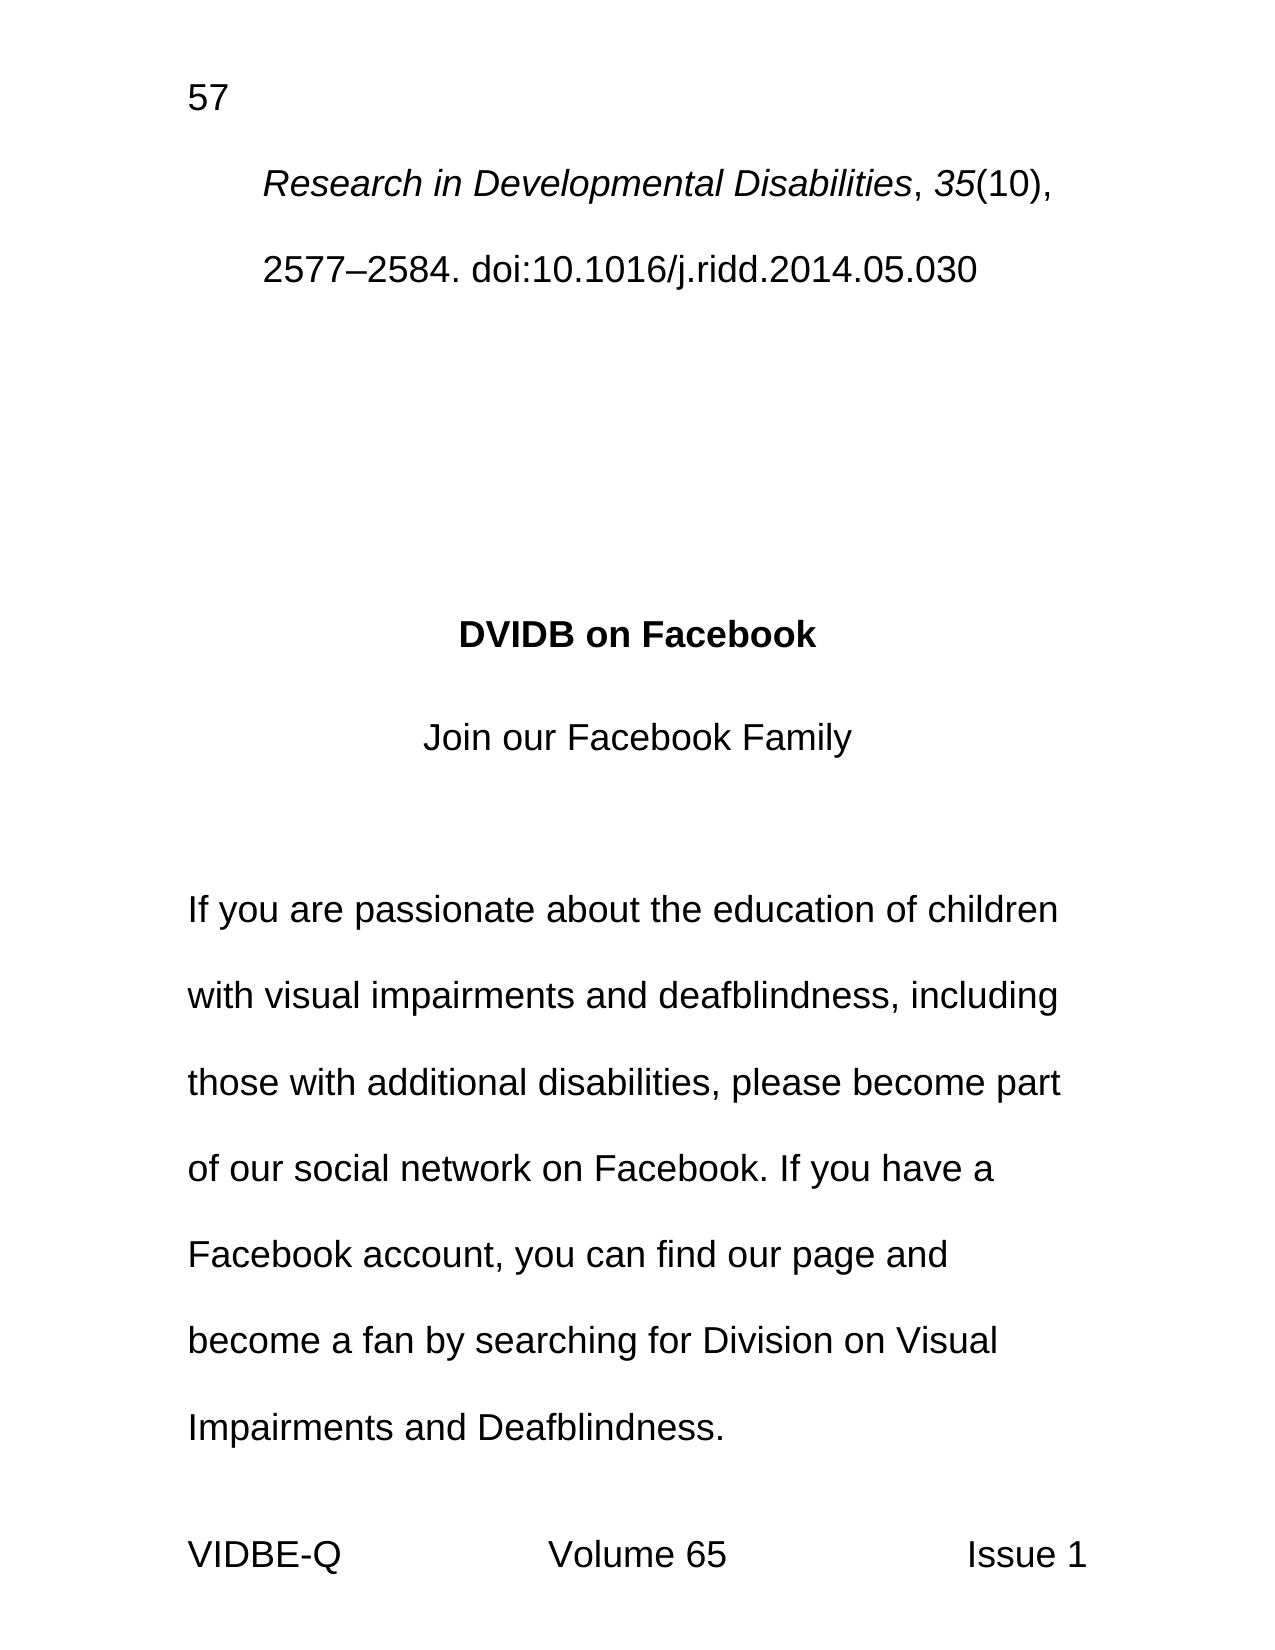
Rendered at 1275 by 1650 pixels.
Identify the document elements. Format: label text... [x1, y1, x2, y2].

subtitle DVIDB on Facebook [187, 612, 1087, 655]
text 2577–2584. doi:10.1016/j.ridd.2014.05.030 [187, 247, 1087, 291]
subtitle Join our Facebook Family [187, 715, 1087, 758]
text Research in Developmental Disabilities, 35(10), [187, 161, 1087, 204]
text If you are passionate about the education of children with visual impairments and deafblindness, including those with additional disabilities, please become part of our social network on Facebook. If you have a Facebook account, you can find our page and become a fan by searching for Division on Visual Impairments and Deafblindness. [187, 887, 1087, 1448]
